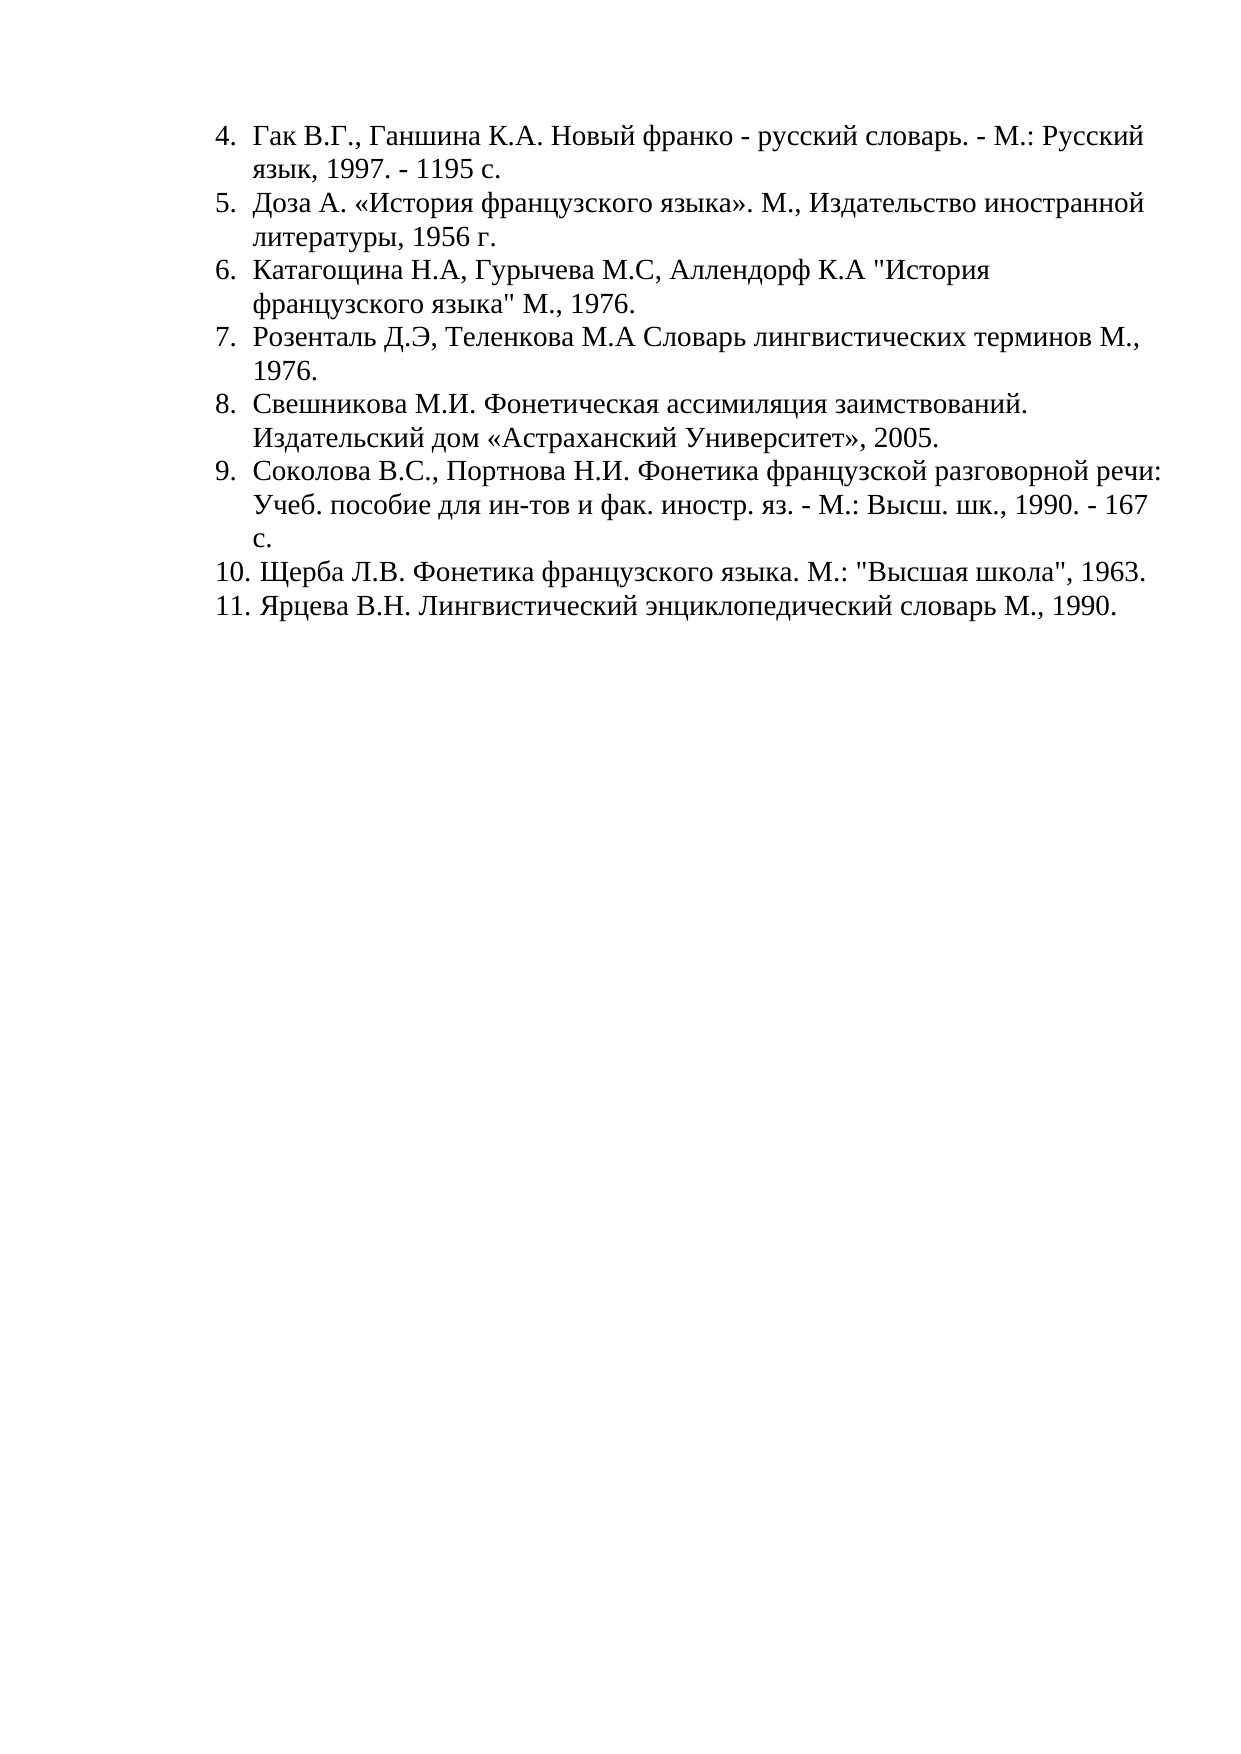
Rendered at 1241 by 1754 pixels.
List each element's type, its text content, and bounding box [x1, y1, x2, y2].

list Ярцева В.Н. Лингвистический энциклопедический словарь М., 1990. [215, 588, 1167, 621]
list Розенталь Д.Э, Теленкова М.А Словарь лингвистических терминов М., 1976. [215, 319, 1167, 386]
list Соколова В.С., Портнова Н.И. Фонетика французской разговорной речи: Учеб. пособие для ин-тов и фак. иностр. яз. - М.: Высш. шк., 1990. - 167 с. [215, 453, 1167, 554]
list Доза А. «История французского языка». М., Издательство иностранной литературы, 1956 г. [215, 185, 1167, 252]
list Щерба Л.В. Фонетика французского языка. М.: "Высшая школа", 1963. [215, 554, 1167, 588]
list Катагощина Н.А, Гурычева М.С, Аллендорф К.А "История французского языка" М., 1976. [215, 252, 1167, 319]
list Гак В.Г., Ганшина К.А. Новый франко - русский словарь. - М.: Русский язык, 1997. - 1195 с. [215, 118, 1167, 185]
list Свешникова М.И. Фонетическая ассимиляция заимствований. Издательский дом «Астраханский Университет», 2005. [215, 386, 1167, 453]
